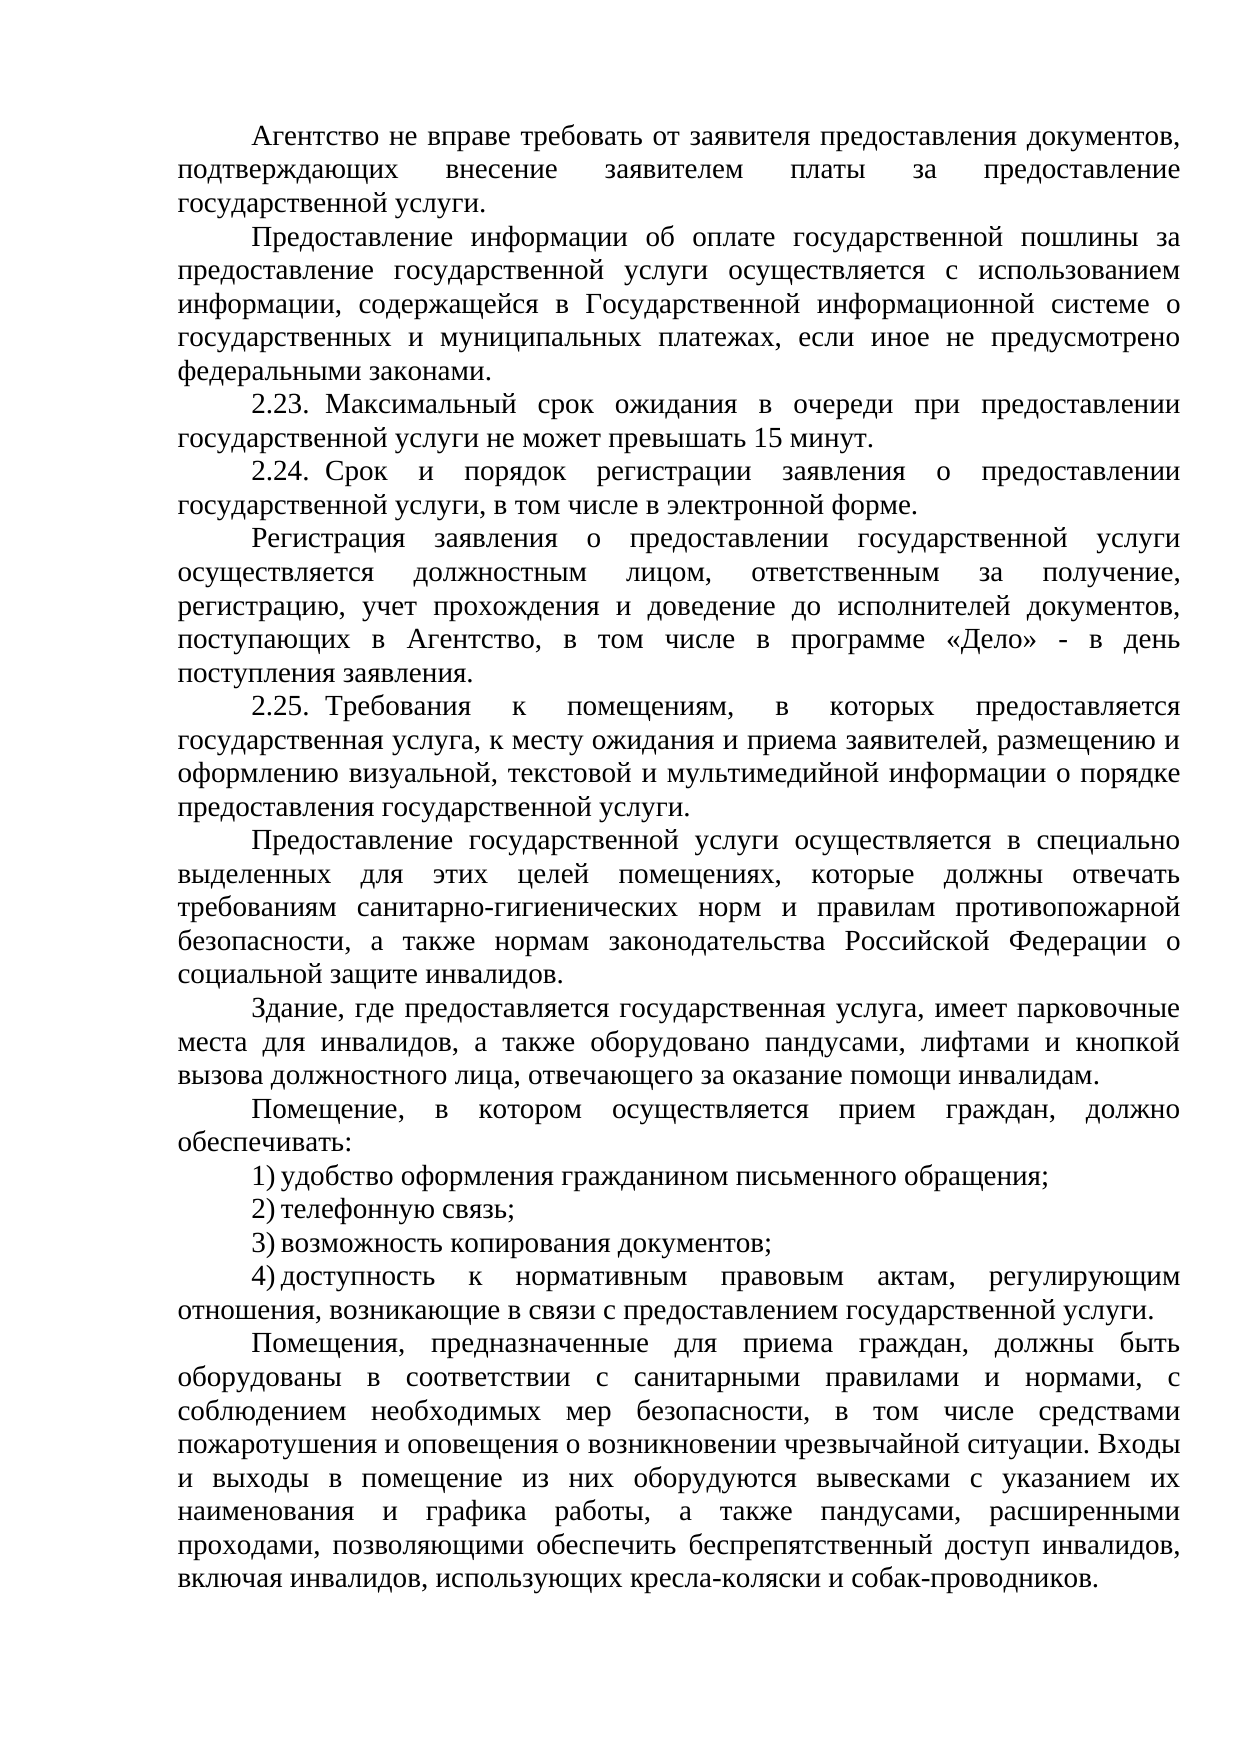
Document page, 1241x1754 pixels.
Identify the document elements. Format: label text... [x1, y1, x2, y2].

text 2.23. Максимальный срок ожидания в очереди при предоставлении государственной услуги не может превышать 15 минут. [177, 386, 1181, 453]
text 1) удобство оформления гражданином письменного обращения; [177, 1158, 1181, 1191]
text Помещения, предназначенные для приема граждан, должны быть оборудованы в соответствии с санитарными правилами и нормами, с соблюдением необходимых мер безопасности, в том числе средствами пожаротушения и оповещения о возникновении чрезвычайной ситуации. Входы и выходы в помещение из них оборудуются вывесками с указанием их наименования и графика работы, а также пандусами, расширенными проходами, позволяющими обеспечить беспрепятственный доступ инвалидов, включая инвалидов, использующих кресла-коляски и собак-проводников. [177, 1326, 1181, 1594]
text 2.25. Требования к помещениям, в которых предоставляется государственная услуга, к месту ожидания и приема заявителей, размещению и оформлению визуальной, текстовой и мультимедийной информации о порядке предоставления государственной услуги. [177, 688, 1181, 822]
text Предоставление государственной услуги осуществляется в специально выделенных для этих целей помещениях, которые должны отвечать требованиям санитарно-гигиенических норм и правилам противопожарной безопасности, а также нормам законодательства Российской Федерации о социальной защите инвалидов. [177, 822, 1181, 990]
text 2.24. Срок и порядок регистрации заявления о предоставлении государственной услуги, в том числе в электронной форме. [177, 453, 1181, 521]
text 3) возможность копирования документов; [177, 1225, 1181, 1258]
text 4) доступность к нормативным правовым актам, регулирующим отношения, возникающие в связи с предоставлением государственной услуги. [177, 1258, 1181, 1326]
text Агентство не вправе требовать от заявителя предоставления документов, подтверждающих внесение заявителем платы за предоставление государственной услуги. [177, 118, 1181, 219]
text Помещение, в котором осуществляется прием граждан, должно обеспечивать: [177, 1091, 1181, 1158]
text Регистрация заявления о предоставлении государственной услуги осуществляется должностным лицом, ответственным за получение, регистрацию, учет прохождения и доведение до исполнителей документов, поступающих в Агентство, в том числе в программе «Дело» - в день поступления заявления. [177, 521, 1181, 688]
text Предоставление информации об оплате государственной пошлины за предоставление государственной услуги осуществляется с использованием информации, содержащейся в Государственной информационной системе о государственных и муниципальных платежах, если иное не предусмотрено федеральными законами. [177, 219, 1181, 386]
text Здание, где предоставляется государственная услуга, имеет парковочные места для инвалидов, а также оборудовано пандусами, лифтами и кнопкой вызова должностного лица, отвечающего за оказание помощи инвалидам. [177, 990, 1181, 1091]
text 2) телефонную связь; [177, 1191, 1181, 1225]
